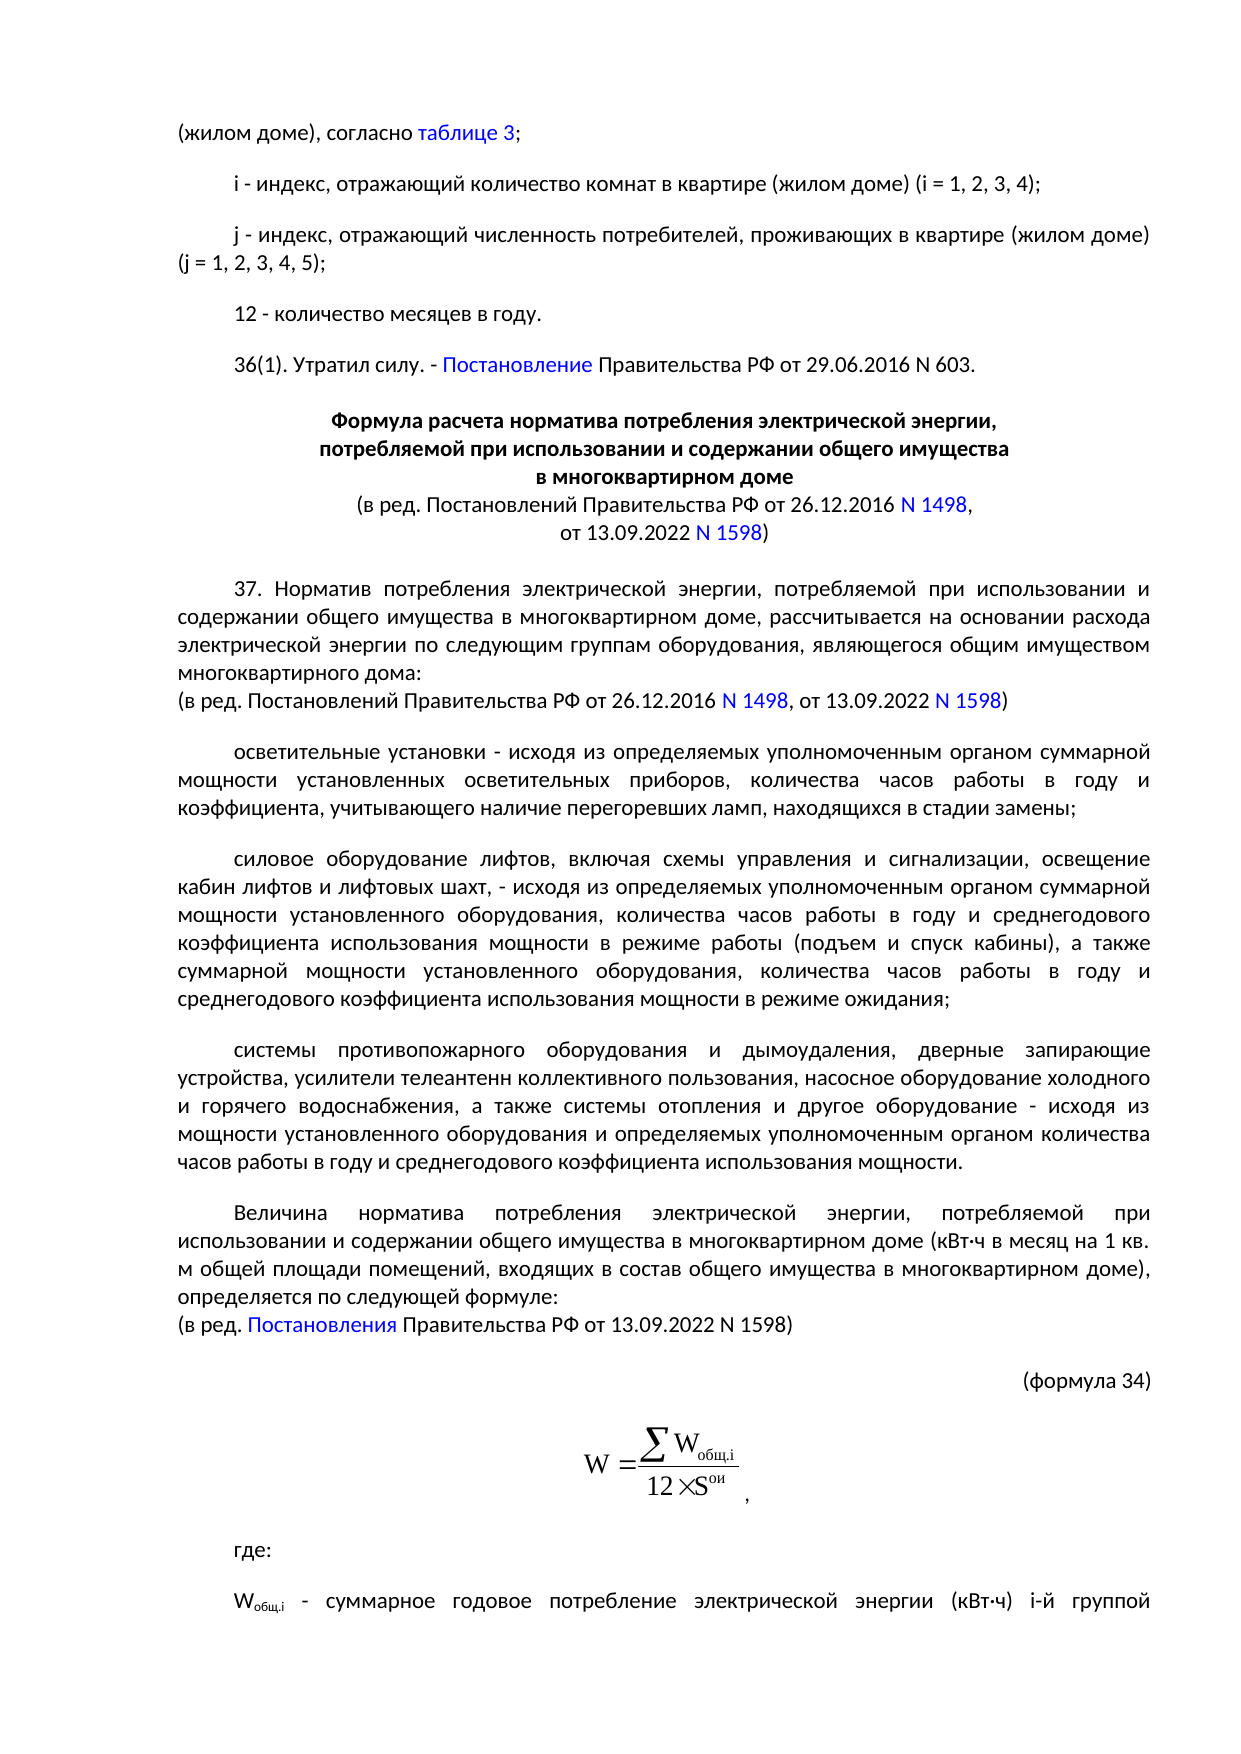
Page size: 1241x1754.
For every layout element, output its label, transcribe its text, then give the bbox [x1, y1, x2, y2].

title в многоквартирном доме [177, 462, 1152, 490]
text системы противопожарного оборудования и дымоудаления, дверные запирающие устройства, усилители телеантенн коллективного пользования, насосное оборудование холодного и горячего водоснабжения, а также системы отопления и другое оборудование - исходя из мощности установленного оборудования и определяемых уполномоченным органом количества часов работы в году и среднегодового коэффициента использования мощности. [177, 1035, 1152, 1175]
text где: [177, 1536, 1152, 1563]
text осветительные установки - исходя из определяемых уполномоченным органом суммарной мощности установленных осветительных приборов, количества часов работы в году и коэффициента, учитывающего наличие перегоревших ламп, находящихся в стадии замены; [177, 737, 1152, 821]
text (в ред. Постановления Правительства РФ от 13.09.2022 N 1598) [177, 1310, 1152, 1338]
text 36(1). Утратил силу. - Постановление Правительства РФ от 29.06.2016 N 603. [177, 350, 1152, 378]
title потребляемой при использовании и содержании общего имущества [177, 434, 1152, 462]
text , [177, 1422, 1152, 1507]
text силовое оборудование лифтов, включая схемы управления и сигнализации, освещение кабин лифтов и лифтовых шахт, - исходя из определяемых уполномоченным органом суммарной мощности установленного оборудования, количества часов работы в году и среднегодового коэффициента использования мощности в режиме работы (подъем и спуск кабины), а также суммарной мощности установленного оборудования, количества часов работы в году и среднегодового коэффициента использования мощности в режиме ожидания; [177, 844, 1152, 1012]
text (формула 34) [177, 1366, 1152, 1394]
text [177, 118, 1152, 146]
title Формула расчета норматива потребления электрической энергии, [177, 406, 1152, 434]
text 12 - количество месяцев в году. [177, 299, 1152, 327]
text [177, 1586, 1152, 1614]
text от 13.09.2022 N 1598) [177, 518, 1152, 546]
text Величина норматива потребления электрической энергии, потребляемой при использовании и содержании общего имущества в многоквартирном доме (кВт·ч в месяц на 1 кв. м общей площади помещений, входящих в состав общего имущества в многоквартирном доме), определяется по следующей формуле: [177, 1198, 1152, 1310]
text (в ред. Постановлений Правительства РФ от 26.12.2016 N 1498, от 13.09.2022 N 1598) [177, 686, 1152, 714]
text j - индекс, отражающий численность потребителей, проживающих в квартире (жилом доме) (j = 1, 2, 3, 4, 5); [177, 220, 1152, 276]
text i - индекс, отражающий количество комнат в квартире (жилом доме) (i = 1, 2, 3, 4); [177, 169, 1152, 197]
text (в ред. Постановлений Правительства РФ от 26.12.2016 N 1498, [177, 490, 1152, 518]
text 37. Норматив потребления электрической энергии, потребляемой при использовании и содержании общего имущества в многоквартирном доме, рассчитывается на основании расхода электрической энергии по следующим группам оборудования, являющегося общим имуществом многоквартирного дома: [177, 574, 1152, 686]
